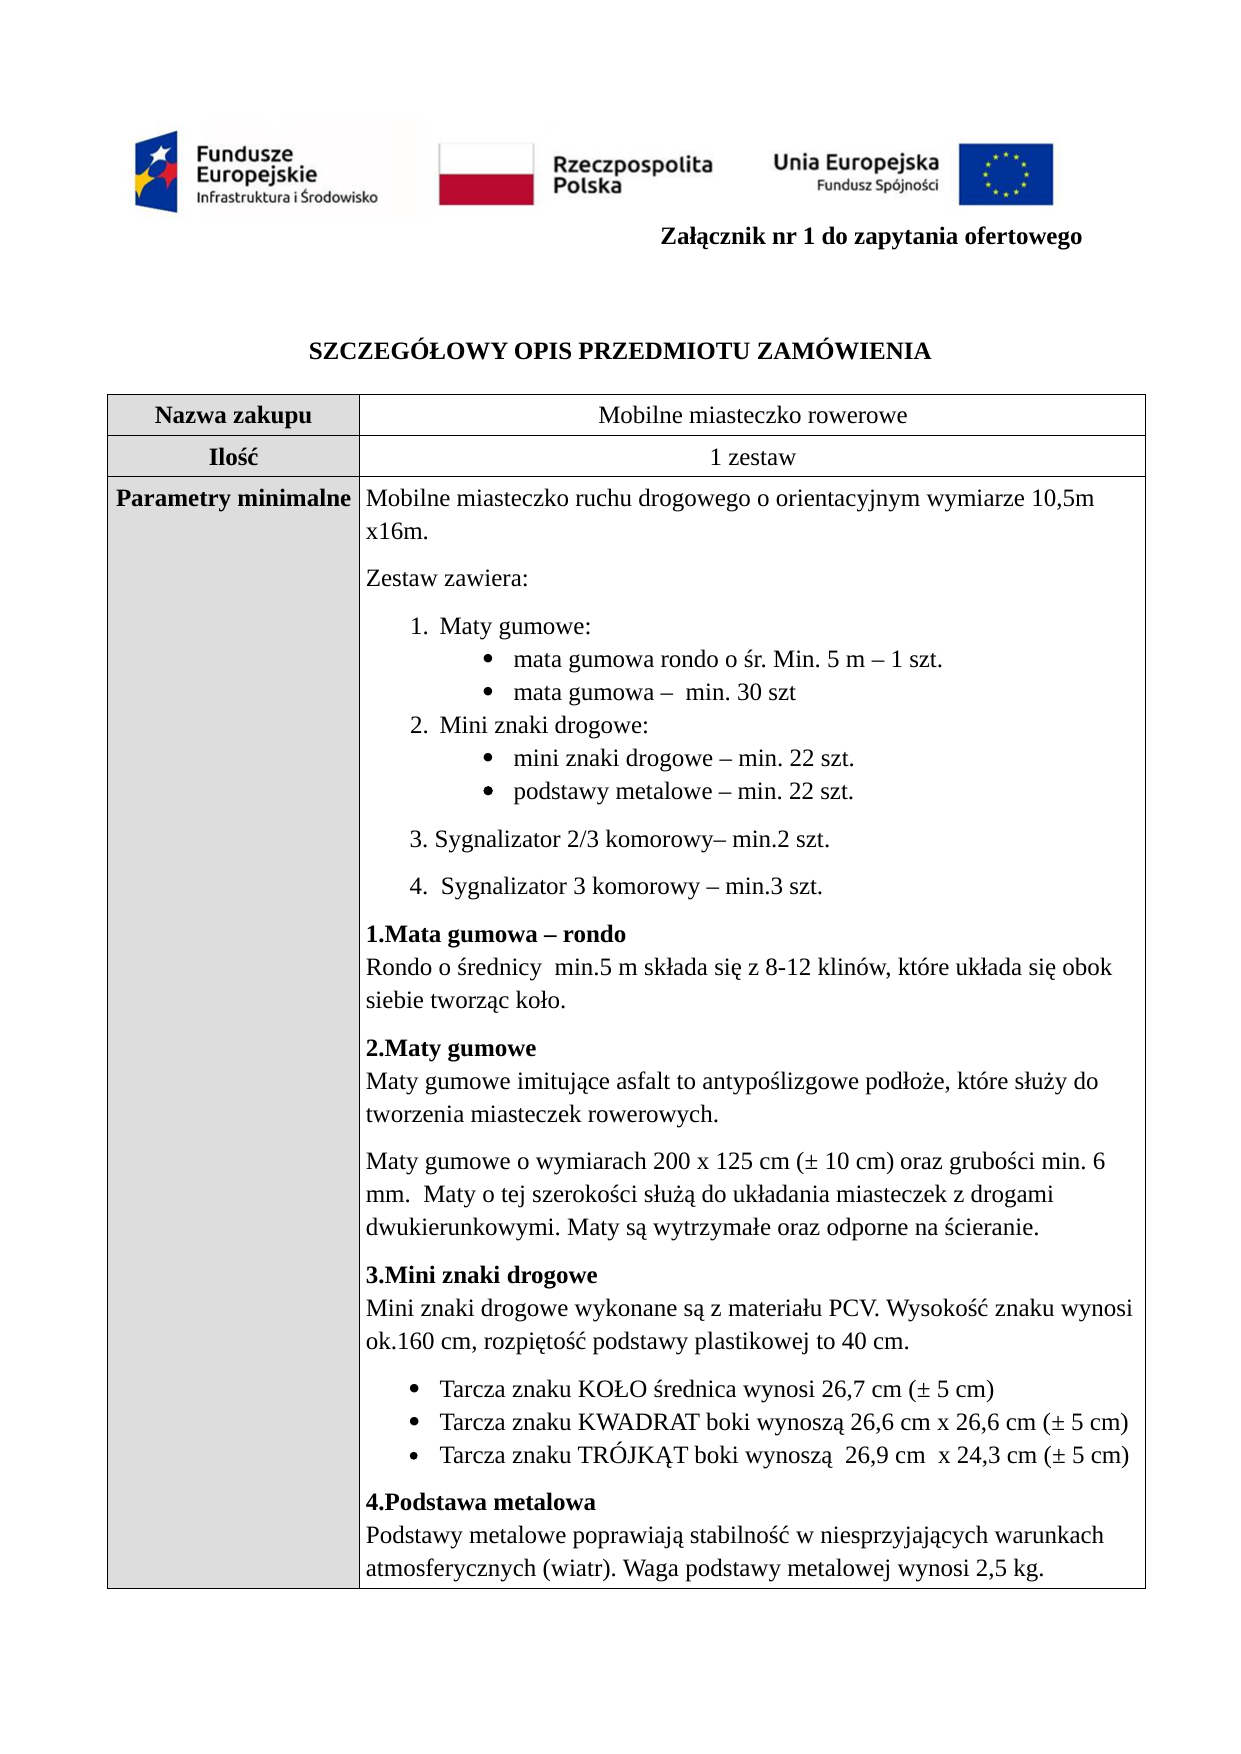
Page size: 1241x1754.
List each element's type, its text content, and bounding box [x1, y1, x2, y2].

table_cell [360, 477, 1145, 1588]
table_cell Parametry minimalne [108, 477, 359, 1588]
table_cell 1 zestaw [360, 436, 1145, 476]
table_header Mobilne miasteczko rowerowe [360, 395, 1145, 435]
table_header Nazwa zakupu [108, 395, 359, 435]
table_cell Ilość [108, 436, 359, 476]
picture [118, 118, 1064, 222]
text SZCZEGÓŁOWY OPIS PRZEDMIOTU ZAMÓWIENIA [118, 336, 1122, 365]
